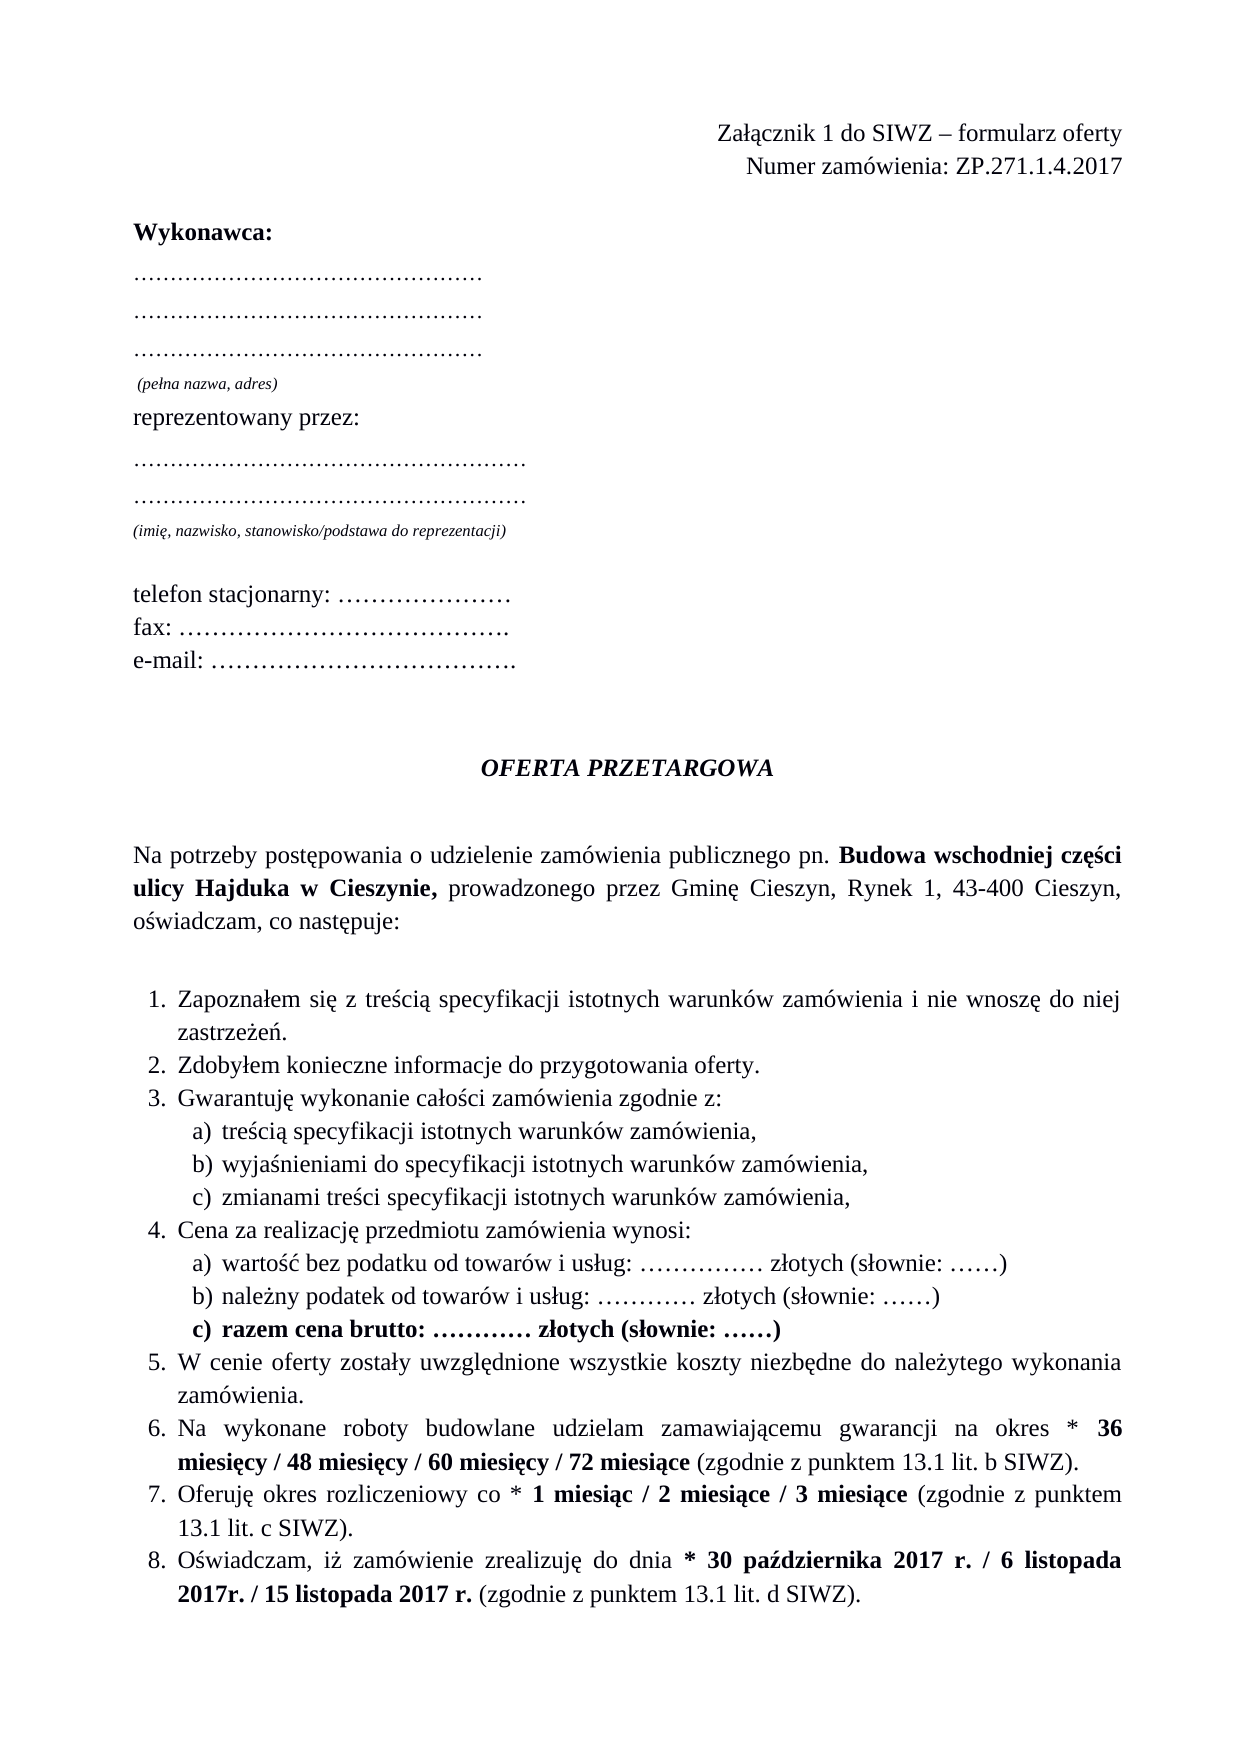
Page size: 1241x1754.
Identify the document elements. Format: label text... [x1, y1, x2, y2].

subtitle Załącznik 1 do SIWZ – formularz oferty [133, 118, 1122, 147]
list wyjaśnieniami do specyfikacji istotnych warunków zamówienia, [192, 1149, 1122, 1178]
text Wykonawca: [133, 217, 1122, 246]
list wartość bez podatku od towarów i usług: …………… złotych (słownie: ……) [192, 1248, 1122, 1277]
list Cena za realizację przedmiotu zamówienia wynosi: [148, 1215, 1122, 1244]
list należny podatek od towarów i usług: ………… złotych (słownie: ……) [192, 1281, 1122, 1310]
list treścią specyfikacji istotnych warunków zamówienia, [192, 1116, 1122, 1145]
text OFERTA PRZETARGOWA [133, 753, 1122, 782]
text Numer zamówienia: ZP.271.1.4.2017 [133, 151, 1122, 180]
text (imię, nazwisko, stanowisko/podstawa do reprezentacji) [133, 521, 546, 540]
text telefon stacjonarny: ………………… [133, 579, 1122, 607]
text ……………………………………………………………………………………………… [133, 446, 532, 509]
list Zapoznałem się z treścią specyfikacji istotnych warunków zamówienia i nie wnoszę do niej zastrzeżeń. [148, 984, 1122, 1046]
text ……………………………………………………………………………………………………………………………… [133, 260, 502, 361]
list zmianami treści specyfikacji istotnych warunków zamówienia, [192, 1182, 1122, 1211]
text Na potrzeby postępowania o udzielenie zamówienia publicznego pn. Budowa wschodniej części ulicy Hajduka w Cieszynie, prowadzonego przez Gminę Cieszyn, Rynek 1, 43-400 Cieszyn, oświadczam, co następuje: [133, 840, 1122, 934]
text e-mail: ………………………………. [133, 645, 1122, 673]
list Oferuję okres rozliczeniowy co * 1 miesiąc / 2 miesiące / 3 miesiące (zgodnie z punktem 13.1 lit. c SIWZ). [148, 1479, 1122, 1541]
list Oświadczam, iż zamówienie zrealizuję do dnia * 30 października 2017 r. / 6 listopada 2017r. / 15 listopada 2017 r. (zgodnie z punktem 13.1 lit. d SIWZ). [148, 1546, 1122, 1607]
list razem cena brutto: ………… złotych (słownie: ……) [192, 1314, 1122, 1343]
text (pełna nazwa, adres) [133, 374, 502, 393]
list Na wykonane roboty budowlane udzielam zamawiającemu gwarancji na okres * 36 miesięcy / 48 miesięcy / 60 miesięcy / 72 miesiące (zgodnie z punktem 13.1 lit. b SIWZ). [148, 1413, 1122, 1475]
list Gwarantuję wykonanie całości zamówienia zgodnie z: [148, 1083, 1122, 1112]
text fax: …………………………………. [133, 612, 1122, 641]
list Zdobyłem konieczne informacje do przygotowania oferty. [148, 1050, 1122, 1079]
list W cenie oferty zostały uwzględnione wszystkie koszty niezbędne do należytego wykonania zamówienia. [148, 1347, 1122, 1409]
text reprezentowany przez: [133, 402, 1122, 431]
